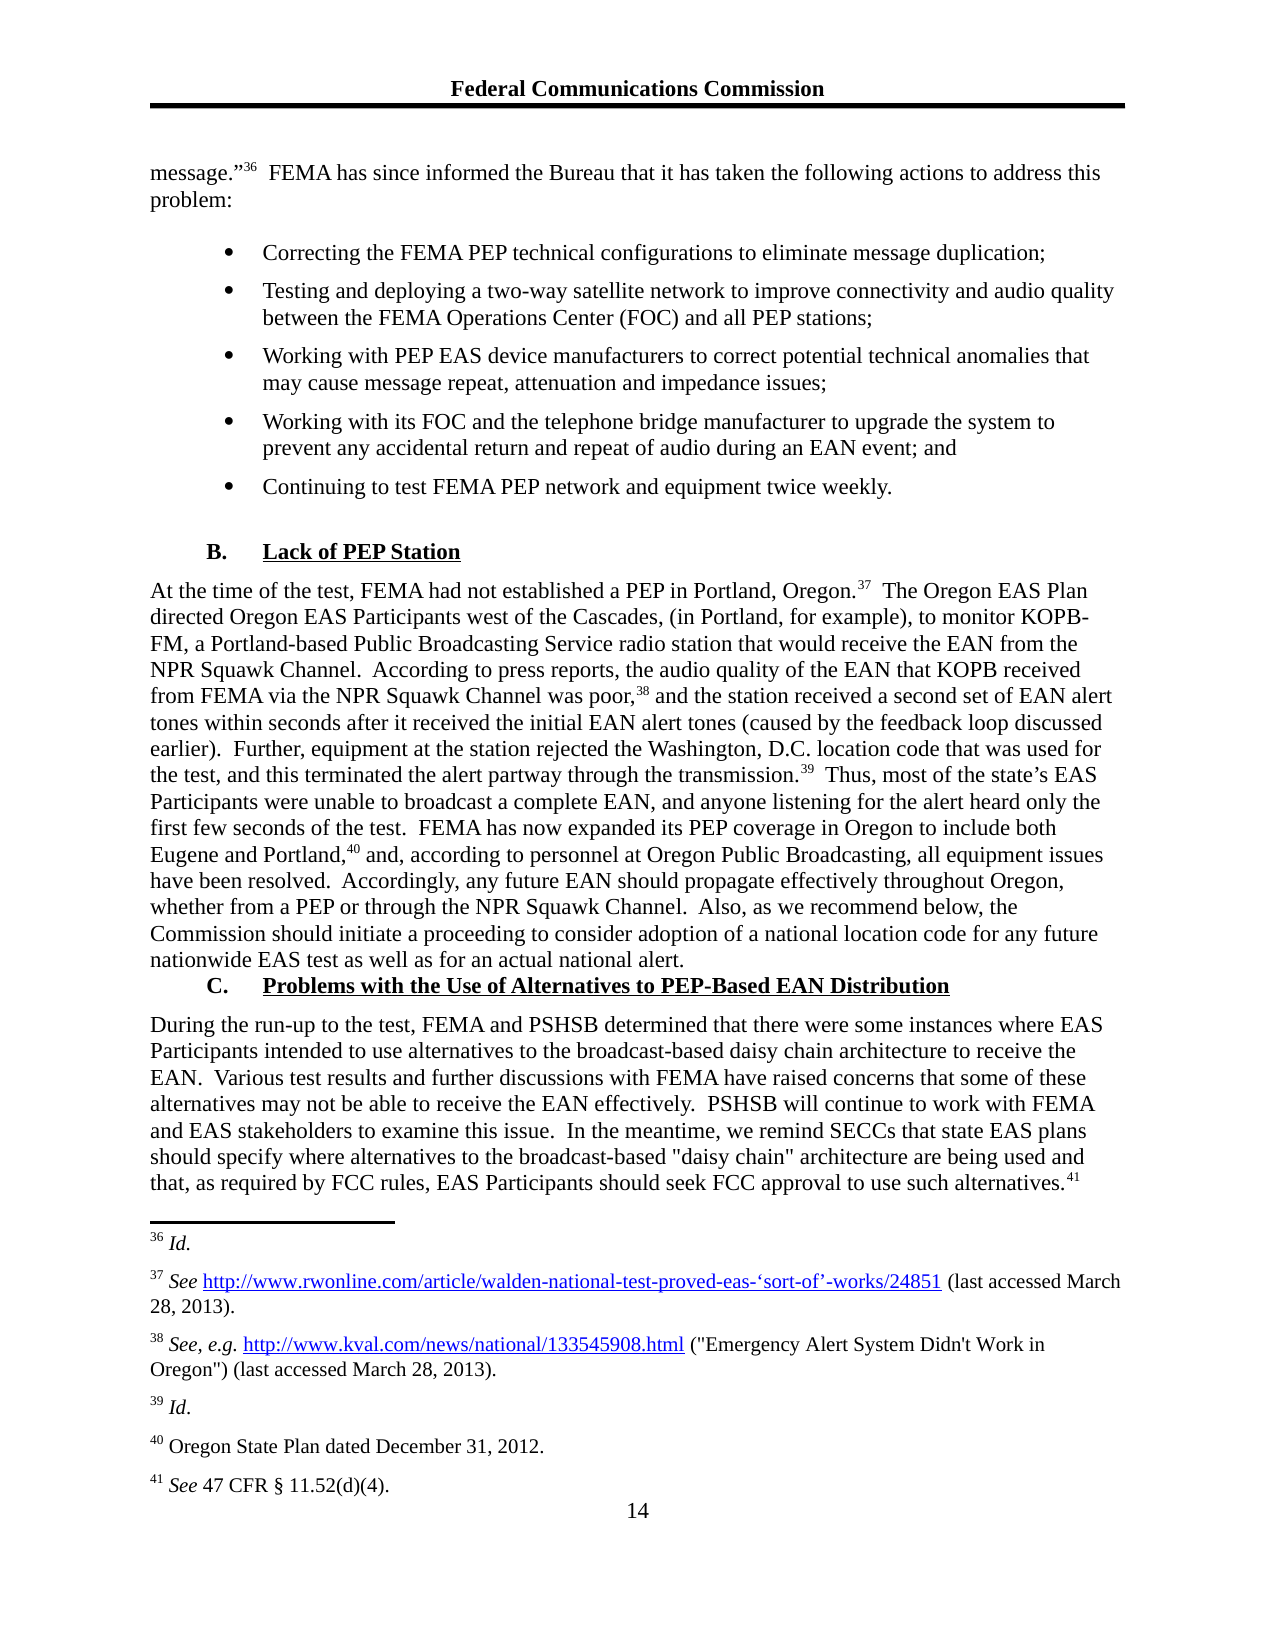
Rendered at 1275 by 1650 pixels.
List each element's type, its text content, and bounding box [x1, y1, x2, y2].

list Testing and deploying a two-way satellite network to improve connectivity and audio quality between the FEMA Operations Center (FOC) and all PEP stations; [225, 277, 1125, 330]
list Continuing to test FEMA PEP network and equipment twice weekly. [225, 473, 1125, 499]
list Working with its FOC and the telephone bridge manufacturer to upgrade the system to prevent any accidental return and repeat of audio during an EAN event; and [225, 408, 1125, 461]
list Lack of PEP Station [206, 538, 1125, 564]
list Working with PEP EAS device manufacturers to correct potential technical anomalies that may cause message repeat, attenuation and impedance issues; [225, 343, 1125, 395]
text At the time of the test, FEMA had not established a PEP in Portland, Oregon. The Oregon EAS Plan directed Oregon EAS Participants west of the Cascades, (in Portland, for example), to monitor KOPB-FM, a Portland-based Public Broadcasting Service radio station that would receive the EAN from the NPR Squawk Channel. According to press reports, the audio quality of the EAN that KOPB received from FEMA via the NPR Squawk Channel was poor, and the station received a second set of EAN alert tones within seconds after it received the initial EAN alert tones (caused by the feedback loop discussed earlier). Further, equipment at the station rejected the Washington, D.C. location code that was used for the test, and this terminated the alert partway through the transmission. Thus, most of the state’s EAS Participants were unable to broadcast a complete EAN, and anyone listening for the alert heard only the first few seconds of the test. FEMA has now expanded its PEP coverage in Oregon to include both Eugene and Portland, and, according to personnel at Oregon Public Broadcasting, all equipment issues have been resolved. Accordingly, any future EAN should propagate effectively throughout Oregon, whether from a PEP or through the NPR Squawk Channel. Also, as we recommend below, the Commission should initiate a proceeding to consider adoption of a national location code for any future nationwide EAS test as well as for an actual national alert. [150, 577, 1125, 972]
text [150, 159, 1125, 212]
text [150, 1011, 1125, 1196]
list Correcting the FEMA PEP technical configurations to eliminate message duplication; [225, 238, 1125, 265]
list Problems with the Use of Alternatives to PEP-Based EAN Distribution [206, 972, 1125, 999]
